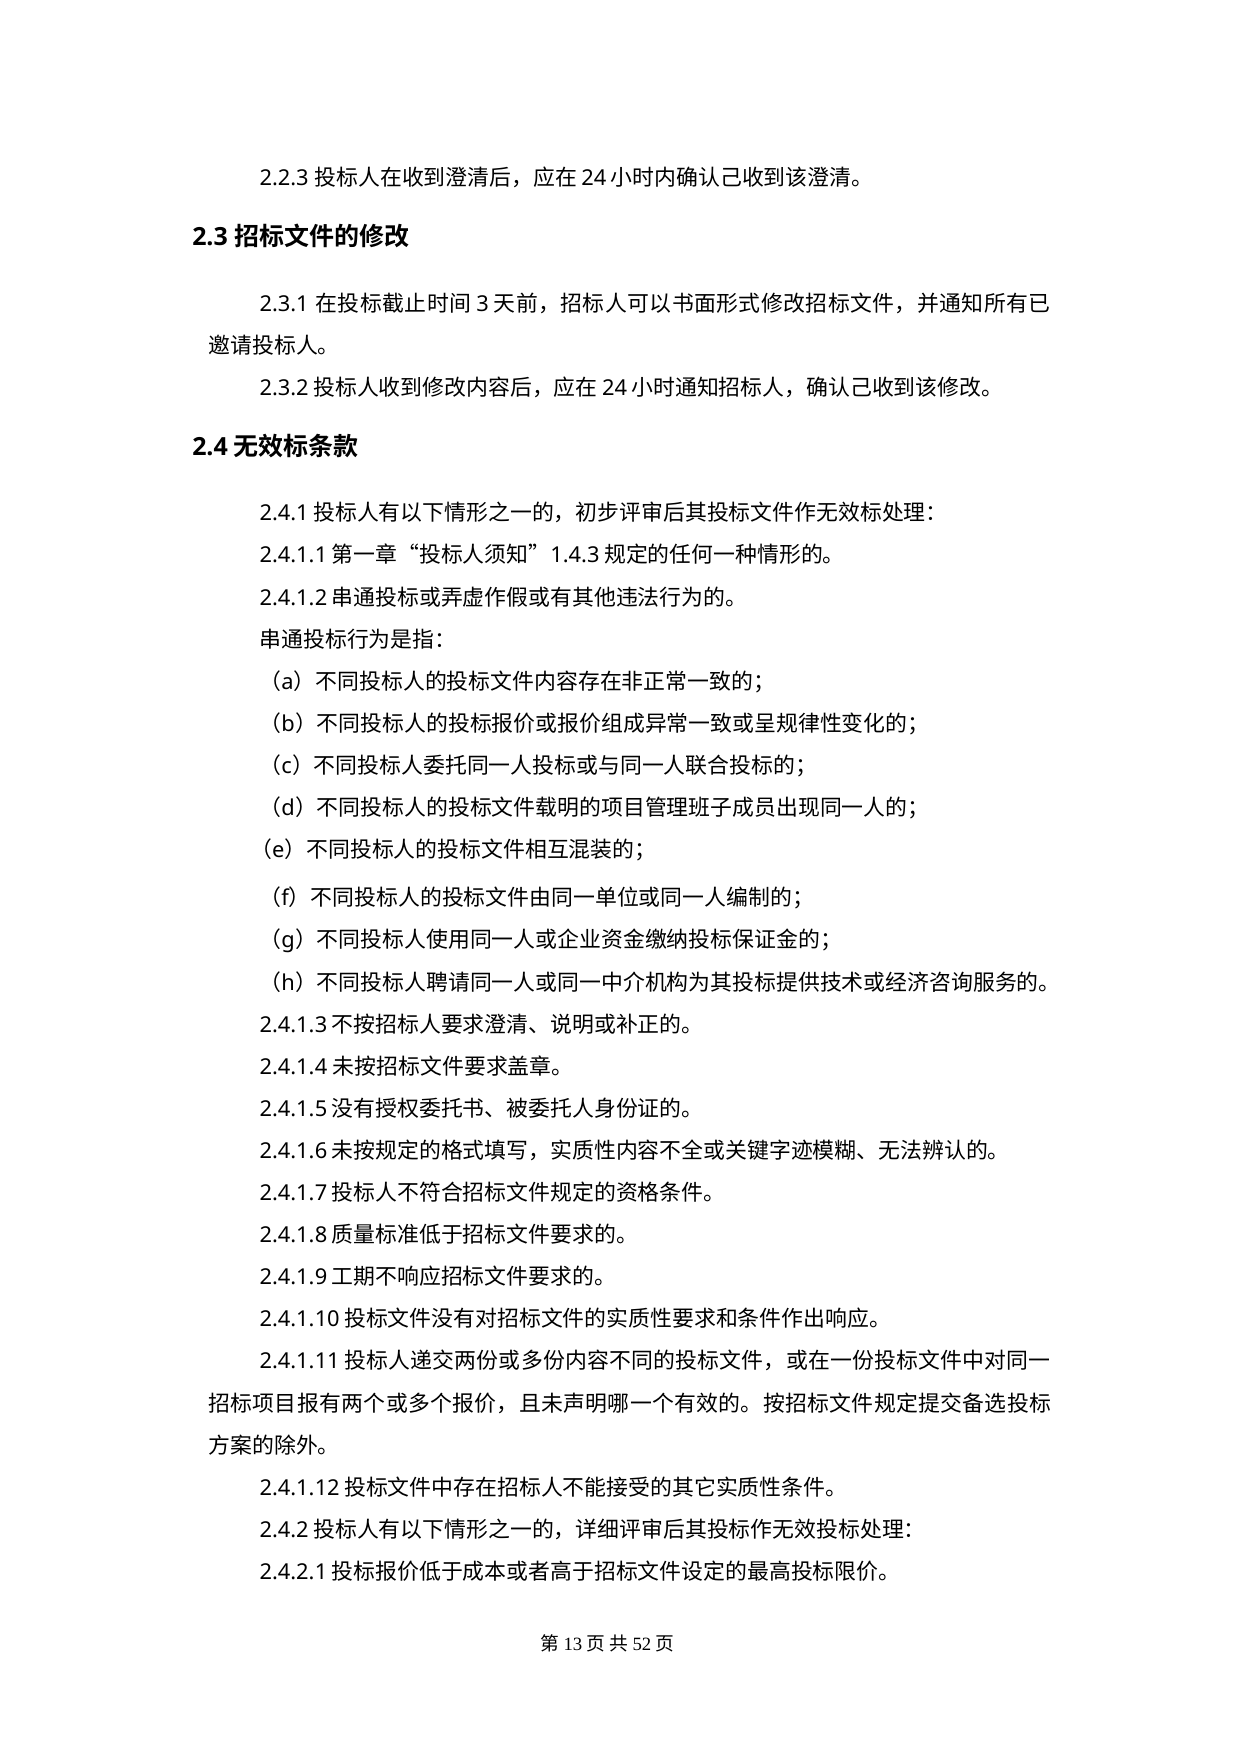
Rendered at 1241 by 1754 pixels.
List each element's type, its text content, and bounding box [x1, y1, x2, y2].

text 2.3.1 在投标截止时间3天前，招标人可以书面形式修改招标文件，并通知所有已邀请投标人。 [208, 285, 1053, 360]
text （e）不同投标人的投标文件相互混装的； [187, 832, 1053, 864]
text 2.4.1.8质量标准低于招标文件要求的。 [208, 1217, 1053, 1249]
text 2.4.2.1投标报价低于成本或者高于招标文件设定的最高投标限价。 [208, 1554, 1053, 1586]
text 2.4.1.5没有授权委托书、被委托人身份证的。 [208, 1090, 1053, 1123]
text 串通投标行为是指： [208, 621, 1053, 654]
text （g）不同投标人使用同一人或企业资金缴纳投标保证金的； [208, 922, 1053, 955]
text 2.4.1.1第一章“投标人须知”1.4.3规定的任何一种情形的。 [208, 537, 1053, 569]
text 2.4无效标条款 [192, 412, 1053, 477]
text 2.4.1.12投标文件中存在招标人不能接受的其它实质性条件。 [208, 1469, 1053, 1502]
text （c）不同投标人委托同一人投标或与同一人联合投标的； [208, 747, 1053, 780]
text （d）不同投标人的投标文件载明的项目管理班子成员出现同一人的； [208, 789, 1053, 822]
text 2.4.1.10投标文件没有对招标文件的实质性要求和条件作出响应。 [208, 1301, 1053, 1333]
text 2.4.1.4 未按招标文件要求盖章。 [208, 1048, 1053, 1081]
text （b）不同投标人的投标报价或报价组成异常一致或呈规律性变化的； [208, 705, 1053, 738]
text 2.3 招标文件的修改 [192, 202, 1053, 267]
text 2.4.1.11投标人递交两份或多份内容不同的投标文件，或在一份投标文件中对同一招标项目报有两个或多个报价，且未声明哪一个有效的。按招标文件规定提交备选投标方案的除外。 [208, 1343, 1053, 1460]
text 2.2.3 投标人在收到澄清后，应在24小时内确认己收到该澄清。 [208, 160, 1053, 192]
text （h）不同投标人聘请同一人或同一中介机构为其投标提供技术或经济咨询服务的。 [208, 964, 1053, 997]
text 2.3.2投标人收到修改内容后，应在24小时通知招标人，确认己收到该修改。 [208, 369, 1053, 402]
text （f）不同投标人的投标文件由同一单位或同一人编制的； [208, 880, 1053, 913]
text 2.4.1.6未按规定的格式填写，实质性内容不全或关键字迹模糊、无法辨认的。 [208, 1132, 1053, 1165]
text 2.4.1.9工期不响应招标文件要求的。 [208, 1259, 1053, 1291]
text （a）不同投标人的投标文件内容存在非正常一致的； [208, 663, 1053, 696]
text 2.4.1.3不按招标人要求澄清、说明或补正的。 [208, 1006, 1053, 1039]
text 2.4.1投标人有以下情形之一的，初步评审后其投标文件作无效标处理： [208, 495, 1053, 527]
text 2.4.1.7投标人不符合招标文件规定的资格条件。 [208, 1174, 1053, 1207]
text 2.4.1.2串通投标或弄虚作假或有其他违法行为的。 [208, 579, 1053, 612]
text 2.4.2投标人有以下情形之一的，详细评审后其投标作无效投标处理： [208, 1512, 1053, 1544]
